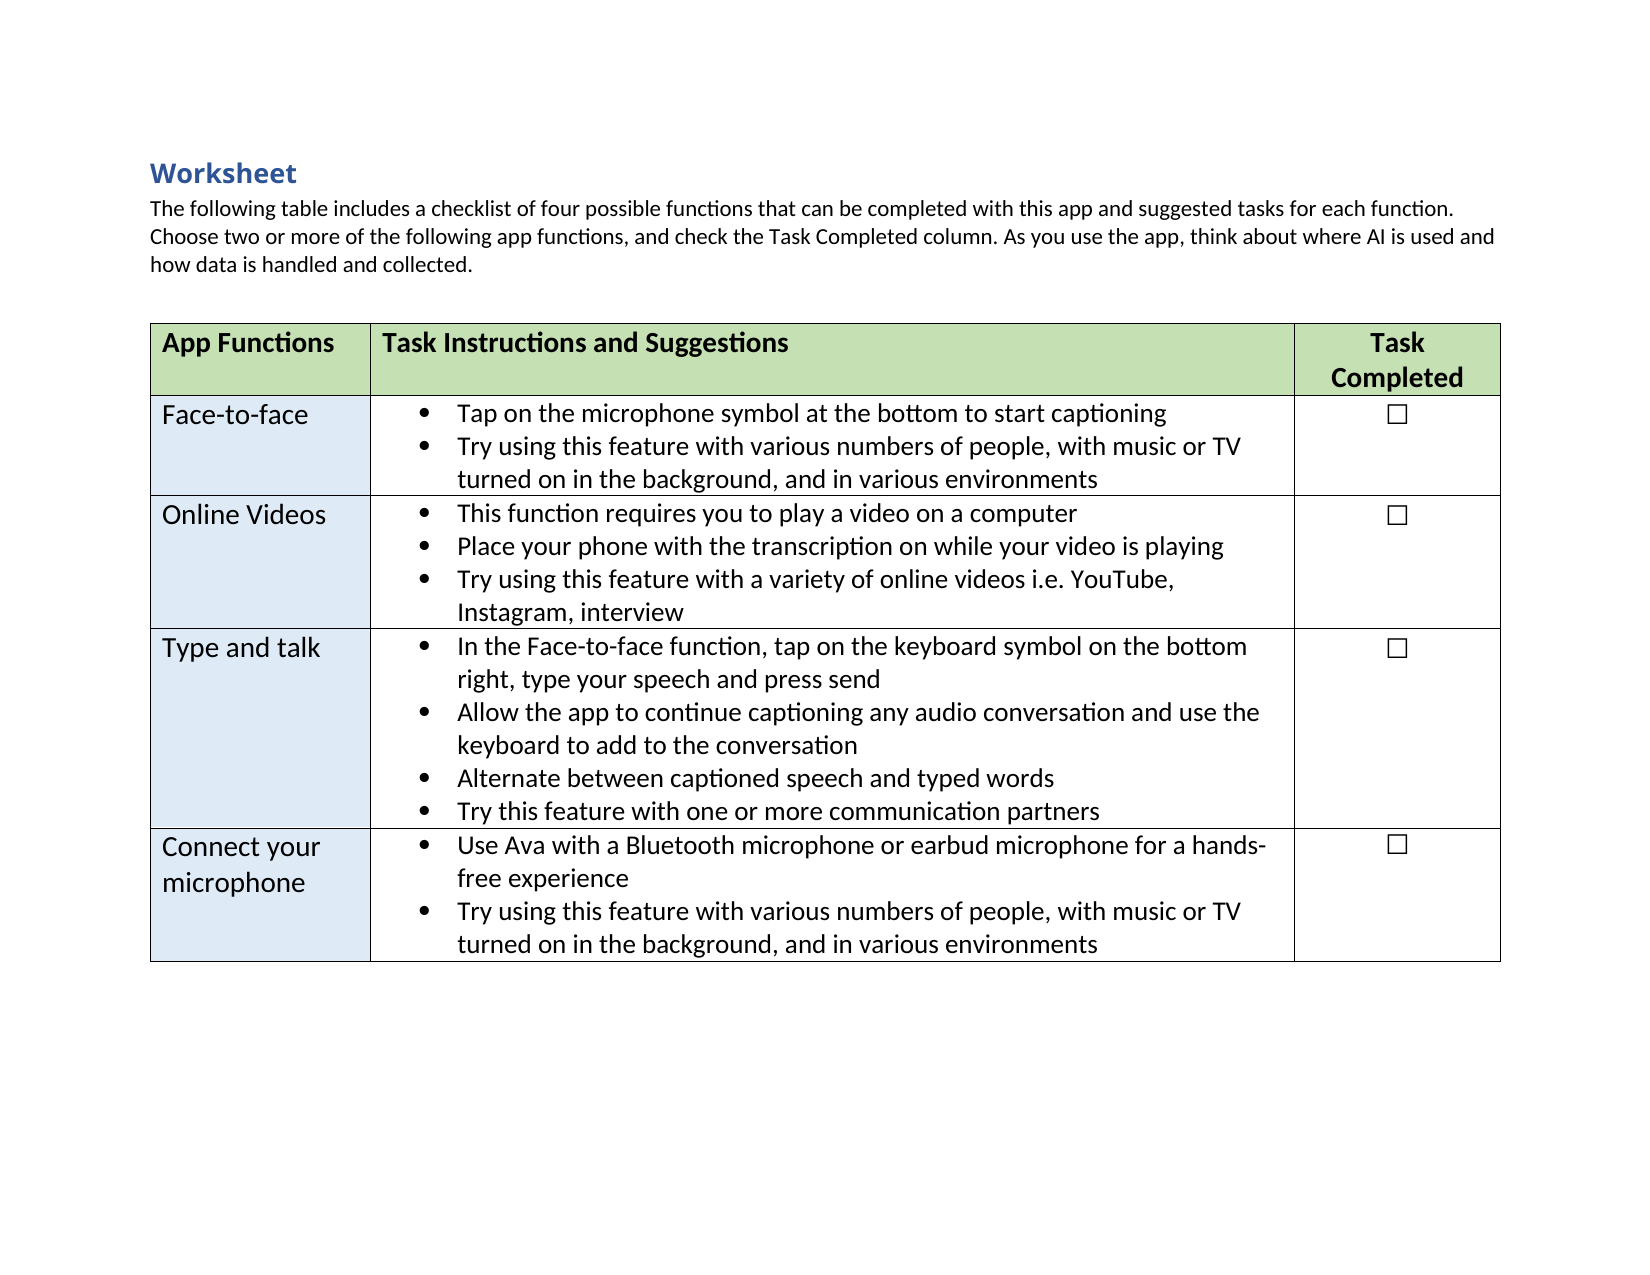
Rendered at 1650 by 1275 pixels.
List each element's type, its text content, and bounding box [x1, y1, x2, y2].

table_cell Tap on the microphone symbol at the bottom to start captioning Try using this feature with various numbers of people, with music or TV turned on in the background, and in various environments [371, 396, 1294, 495]
table_cell In the Face-to-face function, tap on the keyboard symbol on the bottom right, type your speech and press send Allow the app to continue captioning any audio conversation and use the keyboard to add to the conversation Alternate between captioned speech and typed words Try this feature with one or more communication partners [371, 629, 1294, 827]
table_header Task Completed [1295, 324, 1500, 395]
table_cell Use Ava with a Bluetooth microphone or earbud microphone for a hands-free experience Try using this feature with various numbers of people, with music or TV turned on in the background, and in various environments [371, 829, 1294, 961]
table_header App Functions [151, 324, 370, 395]
table_cell ☐ [1295, 496, 1500, 628]
table_cell This function requires you to play a video on a computer Place your phone with the transcription on while your video is playing Try using this feature with a variety of online videos i.e. YouTube, Instagram, interview [371, 496, 1294, 628]
table_cell Type and talk [151, 629, 370, 827]
table_cell ☐ [1295, 829, 1500, 961]
table_cell Online Videos [151, 496, 370, 628]
subtitle Worksheet [150, 154, 1500, 191]
table_cell Face-to-face [151, 396, 370, 495]
table_cell ☐ [1295, 396, 1500, 495]
table_cell Connect your microphone [151, 829, 370, 961]
table_header Task Instructions and Suggestions [371, 324, 1294, 395]
text The following table includes a checklist of four possible functions that can be completed with this app and suggested tasks for each function. Choose two or more of the following app functions, and check the Task Completed column. As you use the app, think about where AI is used and how data is handled and collected. [150, 194, 1500, 306]
table_cell ☐ [1295, 629, 1500, 827]
